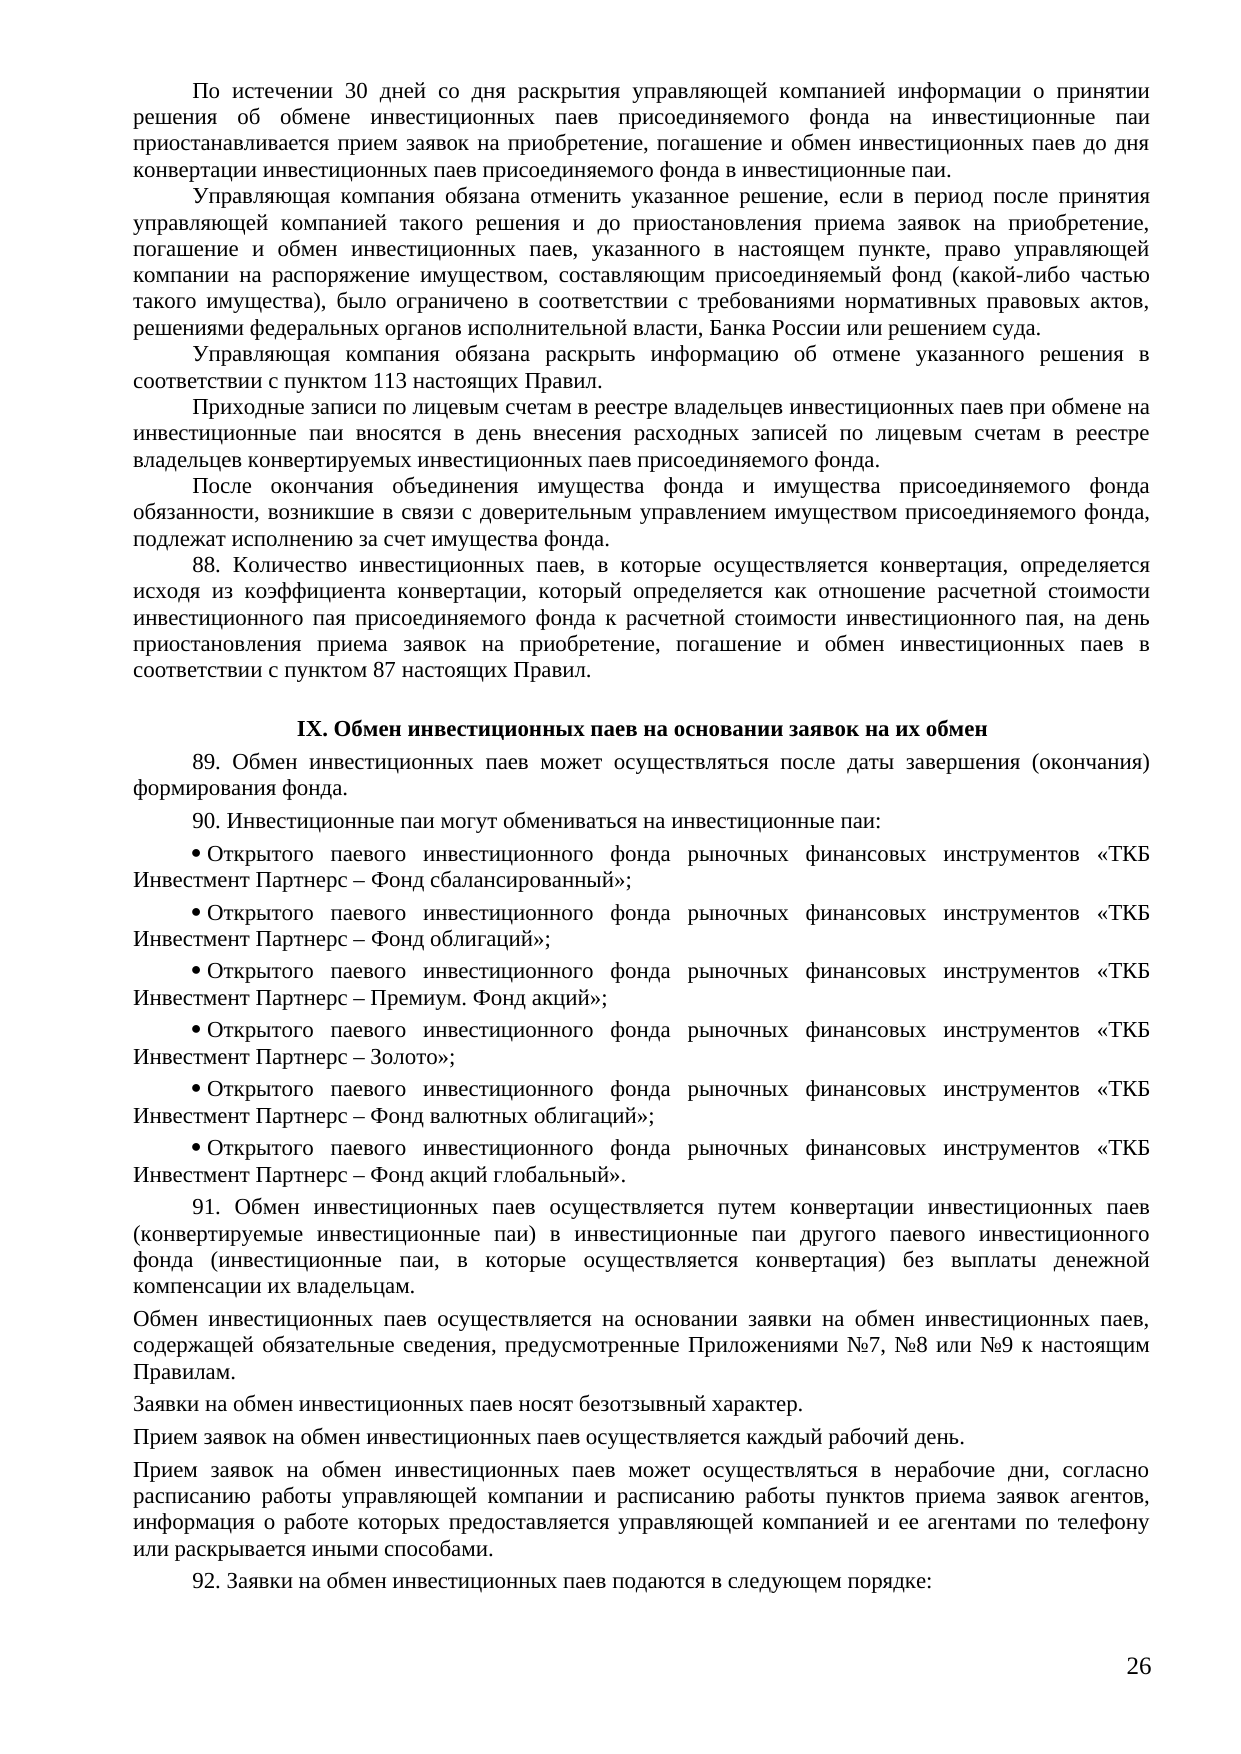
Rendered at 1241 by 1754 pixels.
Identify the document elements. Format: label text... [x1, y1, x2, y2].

text Заявки на обмен инвестиционных паев носят безотзывный характер. [133, 1390, 1152, 1417]
list Открытого паевого инвестиционного фонда рыночных финансовых инструментов «ТКБ Инвестмент Партнерс – Премиум. Фонд акций»; [133, 958, 1152, 1010]
text По истечении 30 дней со дня раскрытия управляющей компанией информации о принятии решения об обмене инвестиционных паев присоединяемого фонда на инвестиционные паи приостанавливается прием заявок на приобретение, погашение и обмен инвестиционных паев до дня конвертации инвестиционных паев присоединяемого фонда в инвестиционные паи. [133, 77, 1152, 182]
text Обмен инвестиционных паев осуществляется на основании заявки на обмен инвестиционных паев, содержащей обязательные сведения, предусмотренные Приложениями №7, №8 или №9 к настоящим Правилам. [133, 1305, 1152, 1384]
list Открытого паевого инвестиционного фонда рыночных финансовых инструментов «ТКБ Инвестмент Партнерс – Золото»; [133, 1017, 1152, 1069]
text Приходные записи по лицевым счетам в реестре владельцев инвестиционных паев при обмене на инвестиционные паи вносятся в день внесения расходных записей по лицевым счетам в реестре владельцев конвертируемых инвестиционных паев присоединяемого фонда. [133, 393, 1152, 472]
text Прием заявок на обмен инвестиционных паев осуществляется каждый рабочий день. [133, 1423, 1152, 1449]
text 89. Обмен инвестиционных паев может осуществляться после даты завершения (окончания) формирования фонда. [133, 748, 1152, 801]
text Управляющая компания обязана отменить указанное решение, если в период после принятия управляющей компанией такого решения и до приостановления приема заявок на приобретение, погашение и обмен инвестиционных паев, указанного в настоящем пункте, право управляющей компании на распоряжение имуществом, составляющим присоединяемый фонд (какой-либо частью такого имущества), было ограничено в соответствии с требованиями нормативных правовых актов, решениями федеральных органов исполнительной власти, Банка России или решением суда. [133, 182, 1152, 340]
text IX. Обмен инвестиционных паев на основании заявок на их обмен [133, 716, 1152, 742]
list Открытого паевого инвестиционного фонда рыночных финансовых инструментов «ТКБ Инвестмент Партнерс – Фонд валютных облигаций»; [133, 1076, 1152, 1128]
list Открытого паевого инвестиционного фонда рыночных финансовых инструментов «ТКБ Инвестмент Партнерс – Фонд акций глобальный». [133, 1134, 1152, 1187]
text Управляющая компания обязана раскрыть информацию об отмене указанного решения в соответствии с пунктом 113 настоящих Правил. [133, 340, 1152, 393]
text Прием заявок на обмен инвестиционных паев может осуществляться в нерабочие дни, согласно расписанию работы управляющей компании и расписанию работы пунктов приема заявок агентов, информация о работе которых предоставляется управляющей компанией и ее агентами по телефону или раскрывается иными способами. [133, 1456, 1152, 1561]
list Открытого паевого инвестиционного фонда рыночных финансовых инструментов «ТКБ Инвестмент Партнерс – Фонд сбалансированный»; [133, 840, 1152, 892]
text После окончания объединения имущества фонда и имущества присоединяемого фонда обязанности, возникшие в связи с доверительным управлением имуществом присоединяемого фонда, подлежат исполнению за счет имущества фонда. [133, 472, 1152, 551]
list Открытого паевого инвестиционного фонда рыночных финансовых инструментов «ТКБ Инвестмент Партнерс – Фонд облигаций»; [133, 899, 1152, 951]
text 91. Обмен инвестиционных паев осуществляется путем конвертации инвестиционных паев (конвертируемые инвестиционные паи) в инвестиционные паи другого паевого инвестиционного фонда (инвестиционные паи, в которые осуществляется конвертация) без выплаты денежной компенсации их владельцам. [133, 1193, 1152, 1299]
text 88. Количество инвестиционных паев, в которые осуществляется конвертация, определяется исходя из коэффициента конвертации, который определяется как отношение расчетной стоимости инвестиционного пая присоединяемого фонда к расчетной стоимости инвестиционного пая, на день приостановления приема заявок на приобретение, погашение и обмен инвестиционных паев в соответствии с пунктом 87 настоящих Правил. [133, 551, 1152, 683]
text 90. Инвестиционные паи могут обмениваться на инвестиционные паи: [133, 807, 1152, 833]
text 92. Заявки на обмен инвестиционных паев подаются в следующем порядке: [133, 1567, 1152, 1594]
